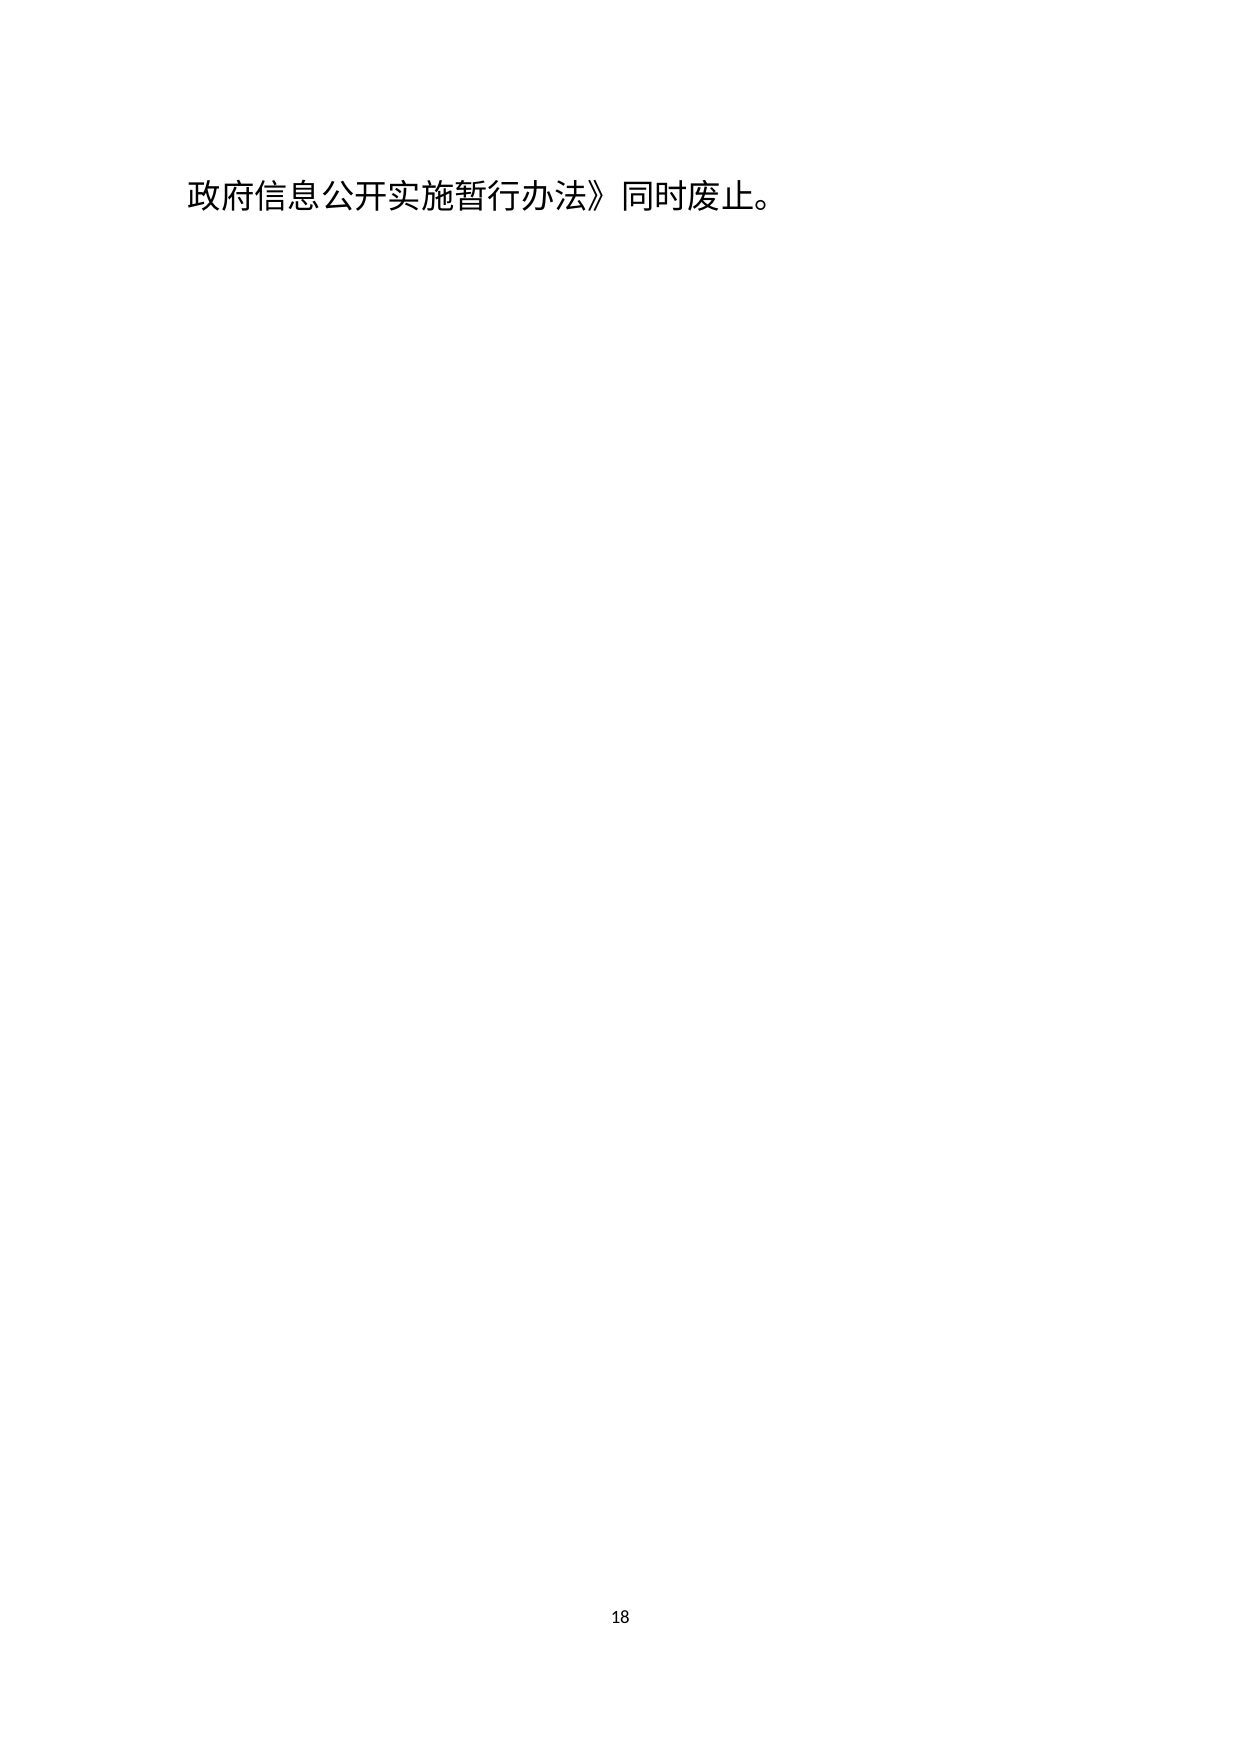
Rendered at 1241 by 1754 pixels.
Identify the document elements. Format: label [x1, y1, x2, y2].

text [187, 162, 1053, 227]
